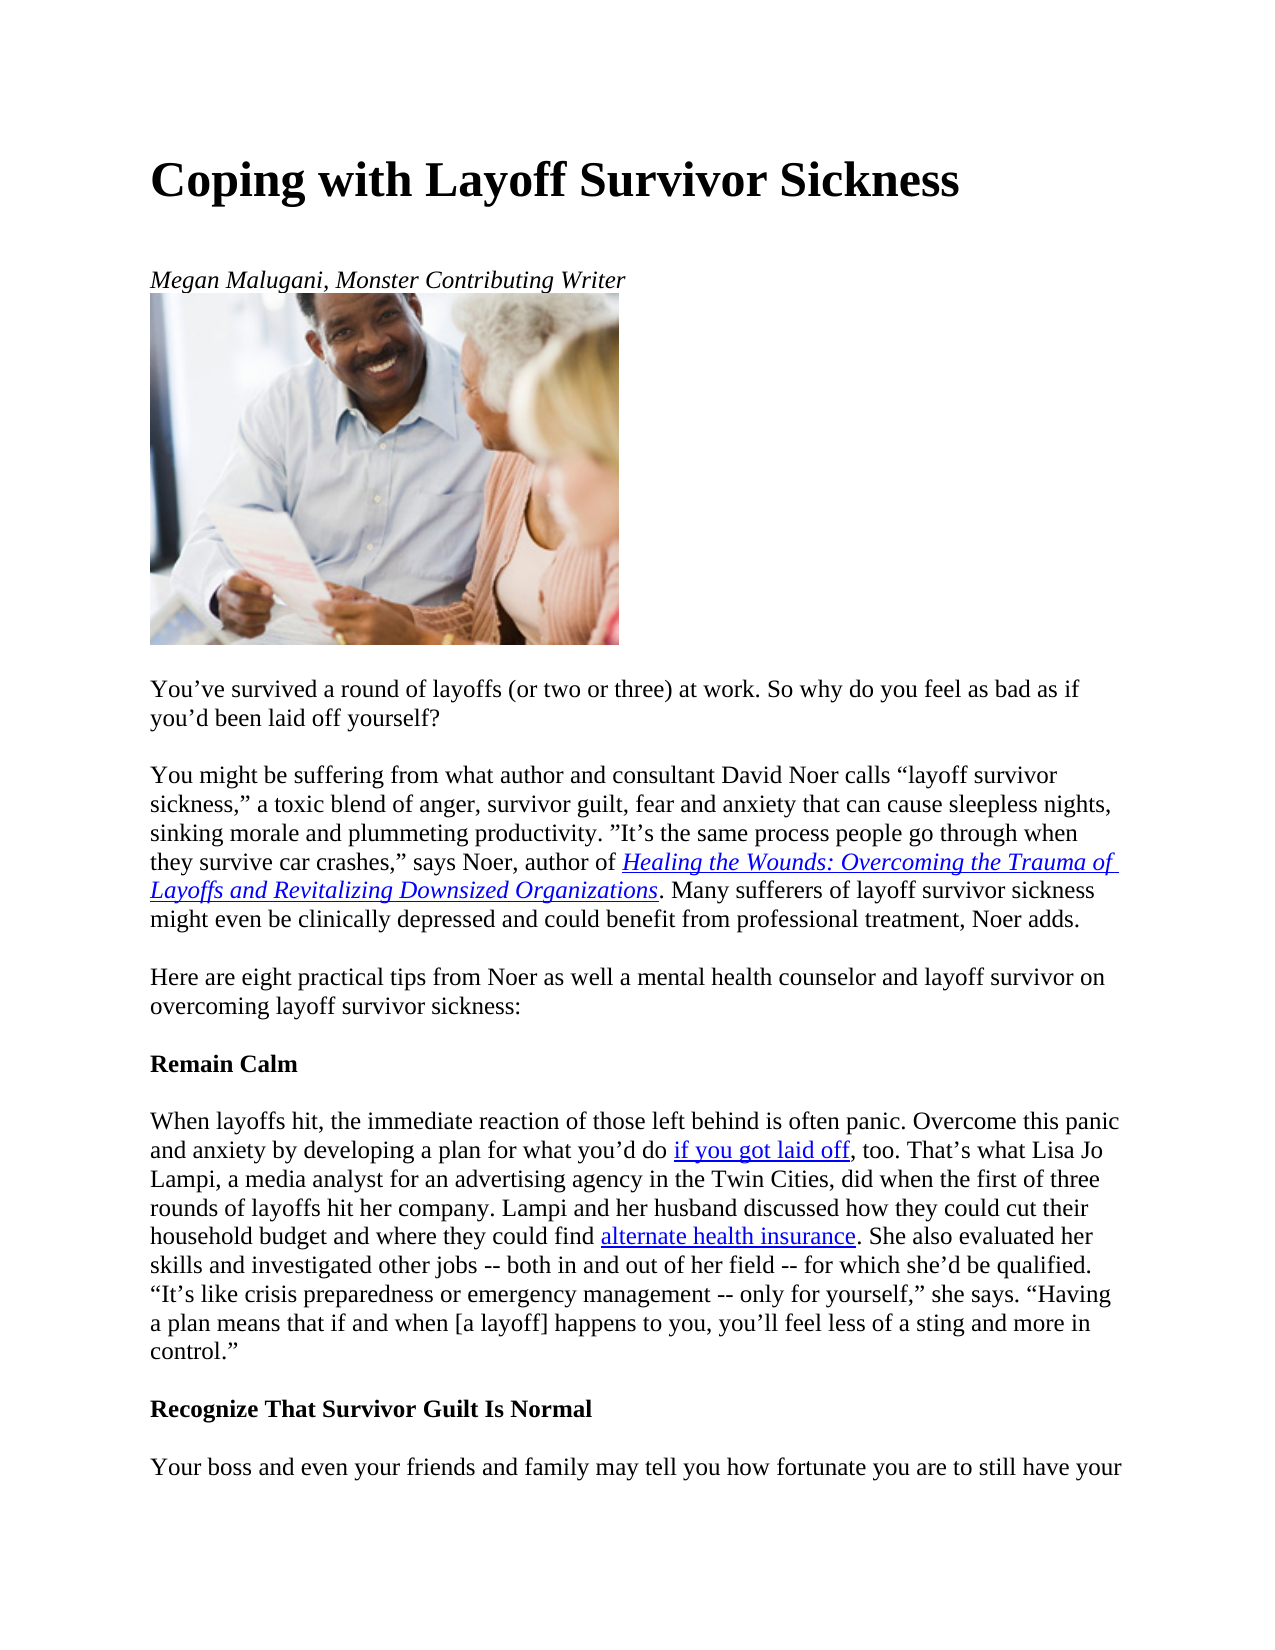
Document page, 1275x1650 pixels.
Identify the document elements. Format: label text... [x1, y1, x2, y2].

picture [150, 293, 619, 645]
text You’ve survived a round of layoffs (or two or three) at work. So why do you feel as bad as if you’d been laid off yourself? [150, 674, 1125, 731]
text Remain Calm When layoffs hit, the immediate reaction of those left behind is often panic. Overcome this panic and anxiety by developing a plan for what you’d do if you got laid off, too. That’s what Lisa Jo Lampi, a media analyst for an advertising agency in the Twin Cities, did when the first of three rounds of layoffs hit her company. Lampi and her husband discussed how they could cut their household budget and where they could find alternate health insurance. She also evaluated her skills and investigated other jobs -- both in and out of her field -- for which she’d be qualified. “It’s like crisis preparedness or emergency management -- only for yourself,” she says. “Having a plan means that if and when [a layoff] happens to you, you’ll feel less of a sting and more in control.” [150, 1049, 1125, 1365]
text You might be suffering from what author and consultant David Noer calls “layoff survivor sickness,” a toxic blend of anger, survivor guilt, fear and anxiety that can cause sleepless nights, sinking morale and plummeting productivity. ”It’s the same process people go through when they survive car crashes,” says Noer, author of Healing the Wounds: Overcoming the Trauma of Layoffs and Revitalizing Downsized Organizations. Many sufferers of layoff survivor sickness might even be clinically depressed and could benefit from professional treatment, Noer adds. [150, 761, 1125, 933]
text Coping with Layoff Survivor Sickness [150, 150, 1125, 207]
text Megan Malugani, Monster Contributing Writer [150, 265, 1125, 293]
text Here are eight practical tips from Noer as well a mental health counselor and layoff survivor on overcoming layoff survivor sickness: [150, 962, 1125, 1020]
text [150, 1394, 1125, 1481]
